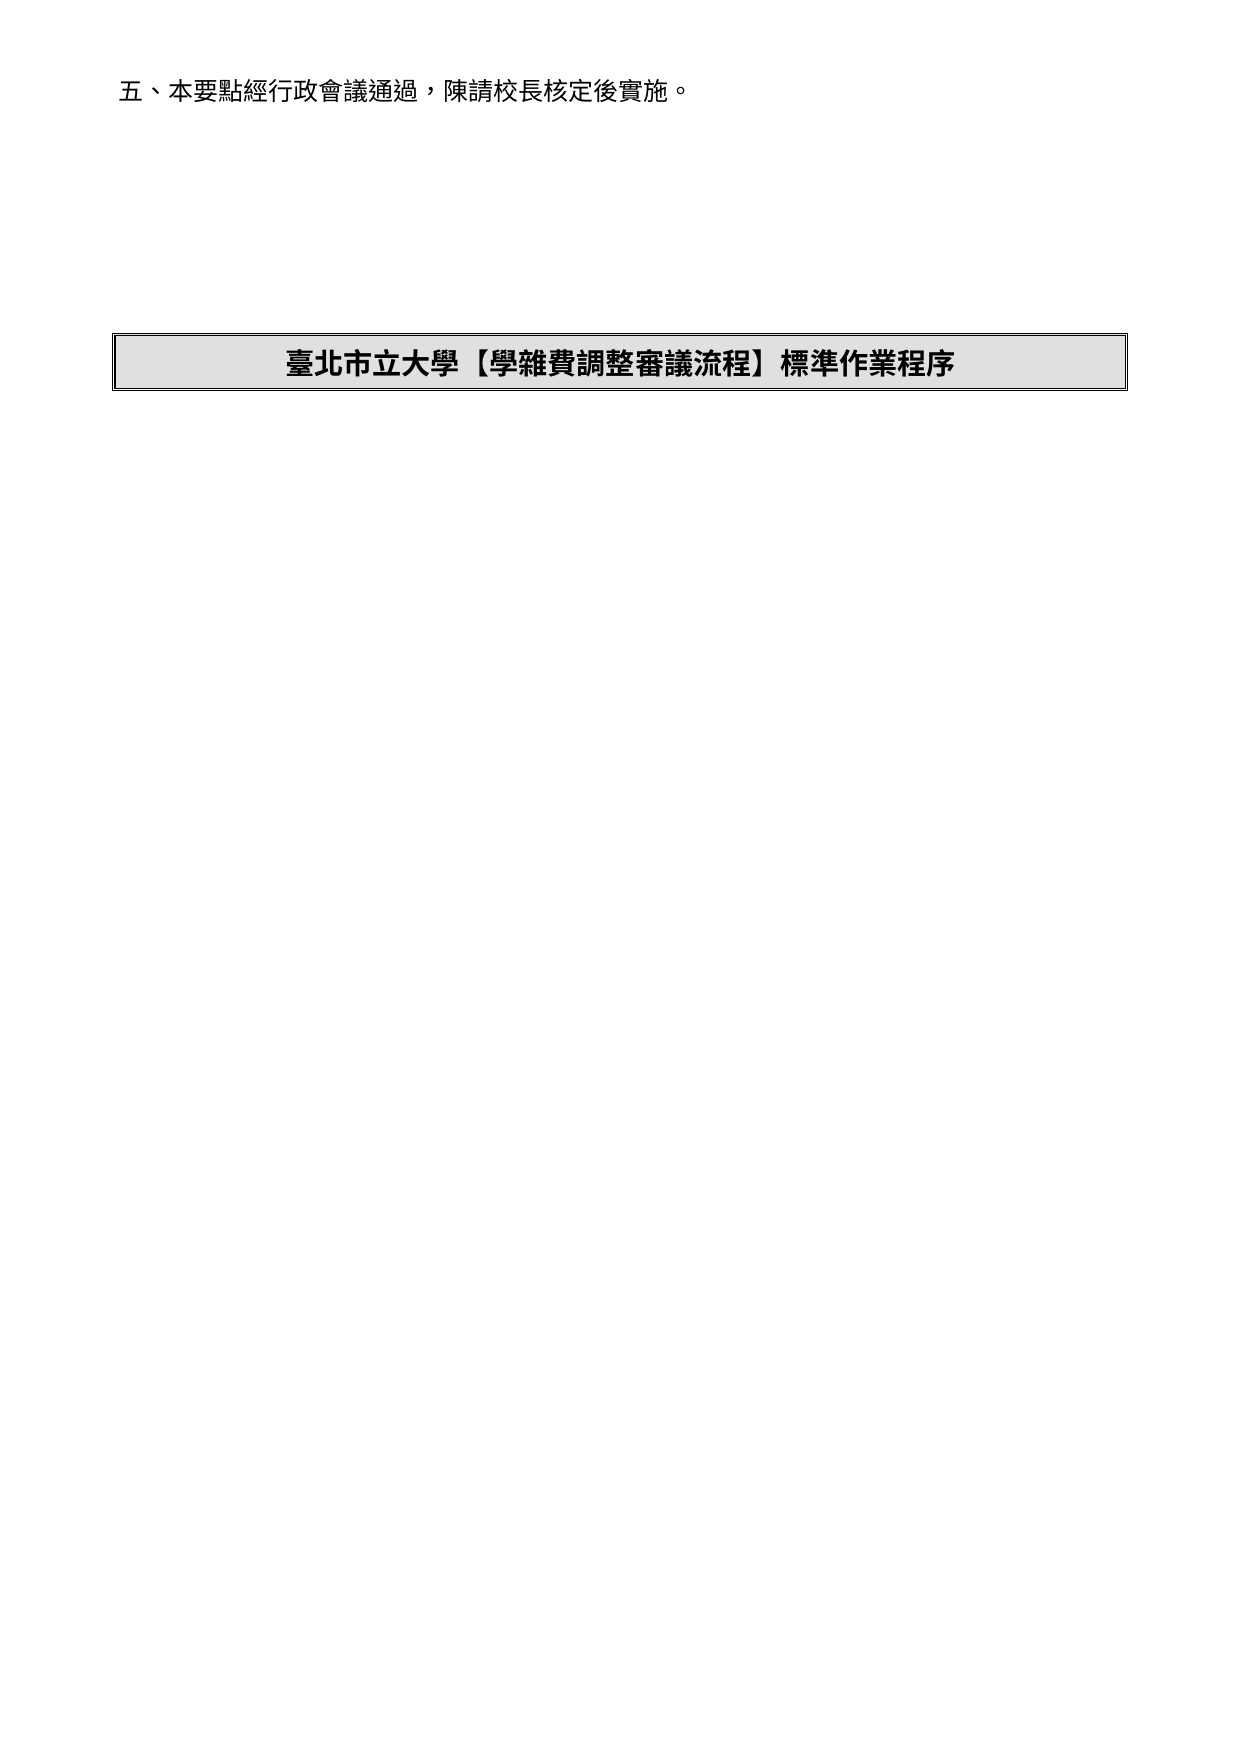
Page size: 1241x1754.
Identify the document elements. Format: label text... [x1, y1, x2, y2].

table_header 臺北市立大學【學雜費調整審議流程】標準作業程序 [116, 336, 1125, 388]
text 五、本要點經行政會議通過，陳請校長核定後實施。 [118, 71, 1122, 108]
